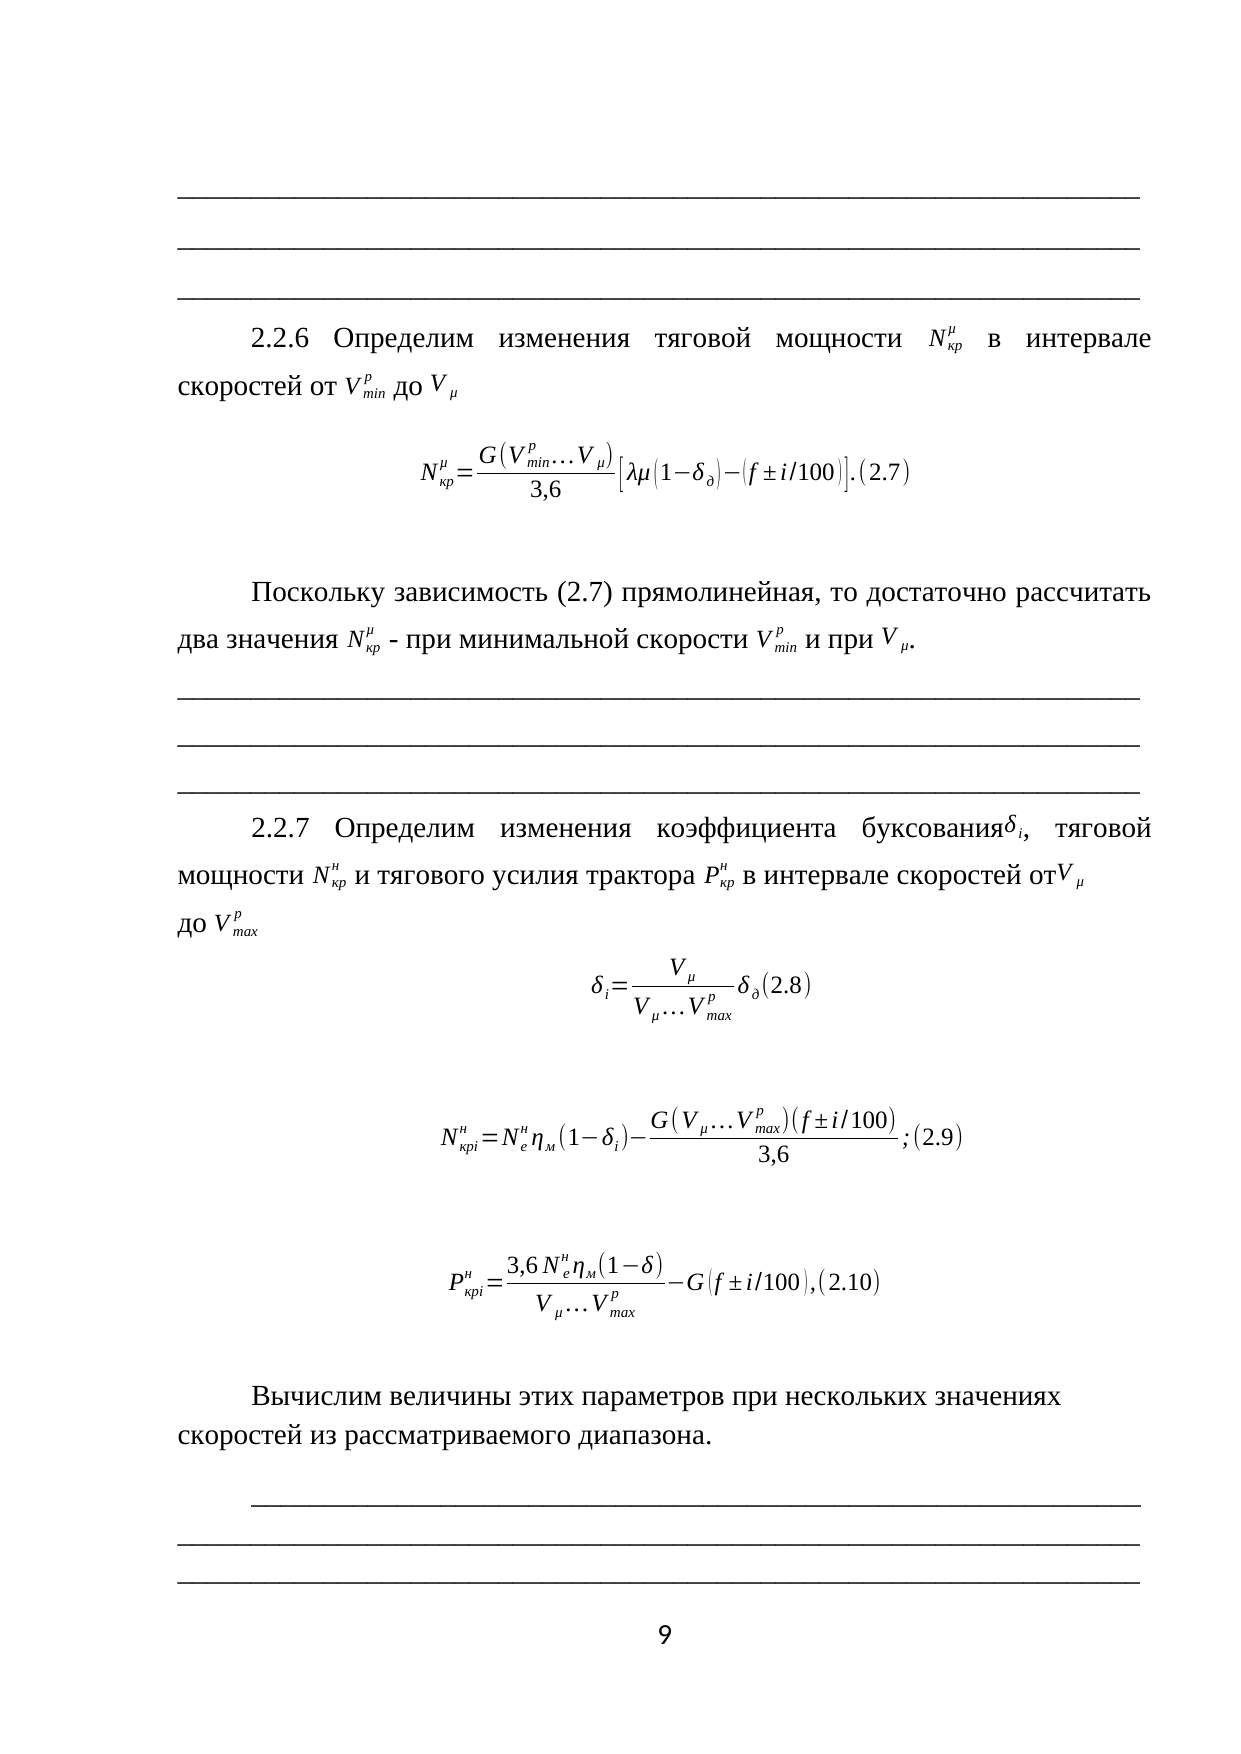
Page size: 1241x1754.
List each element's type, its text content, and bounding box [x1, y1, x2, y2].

text 2.2.7 Определим изменения коэффициента буксования, тяговой мощности и тягового усилия трактора в интервале скоростей от [177, 810, 1152, 892]
text до [177, 905, 1152, 940]
text Вычислим величины этих параметров при нескольких значениях скоростей из рассматриваемого диапазона. [177, 1378, 1152, 1451]
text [177, 168, 1152, 303]
text Поскольку зависимость (2.7) прямолинейная, то достаточно рассчитать два значения - при минимальной скорости и при . [177, 574, 1152, 656]
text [177, 1476, 1152, 1587]
text 2.2.6 Определим изменения тяговой мощности в интервале скоростей от до [177, 319, 1152, 402]
